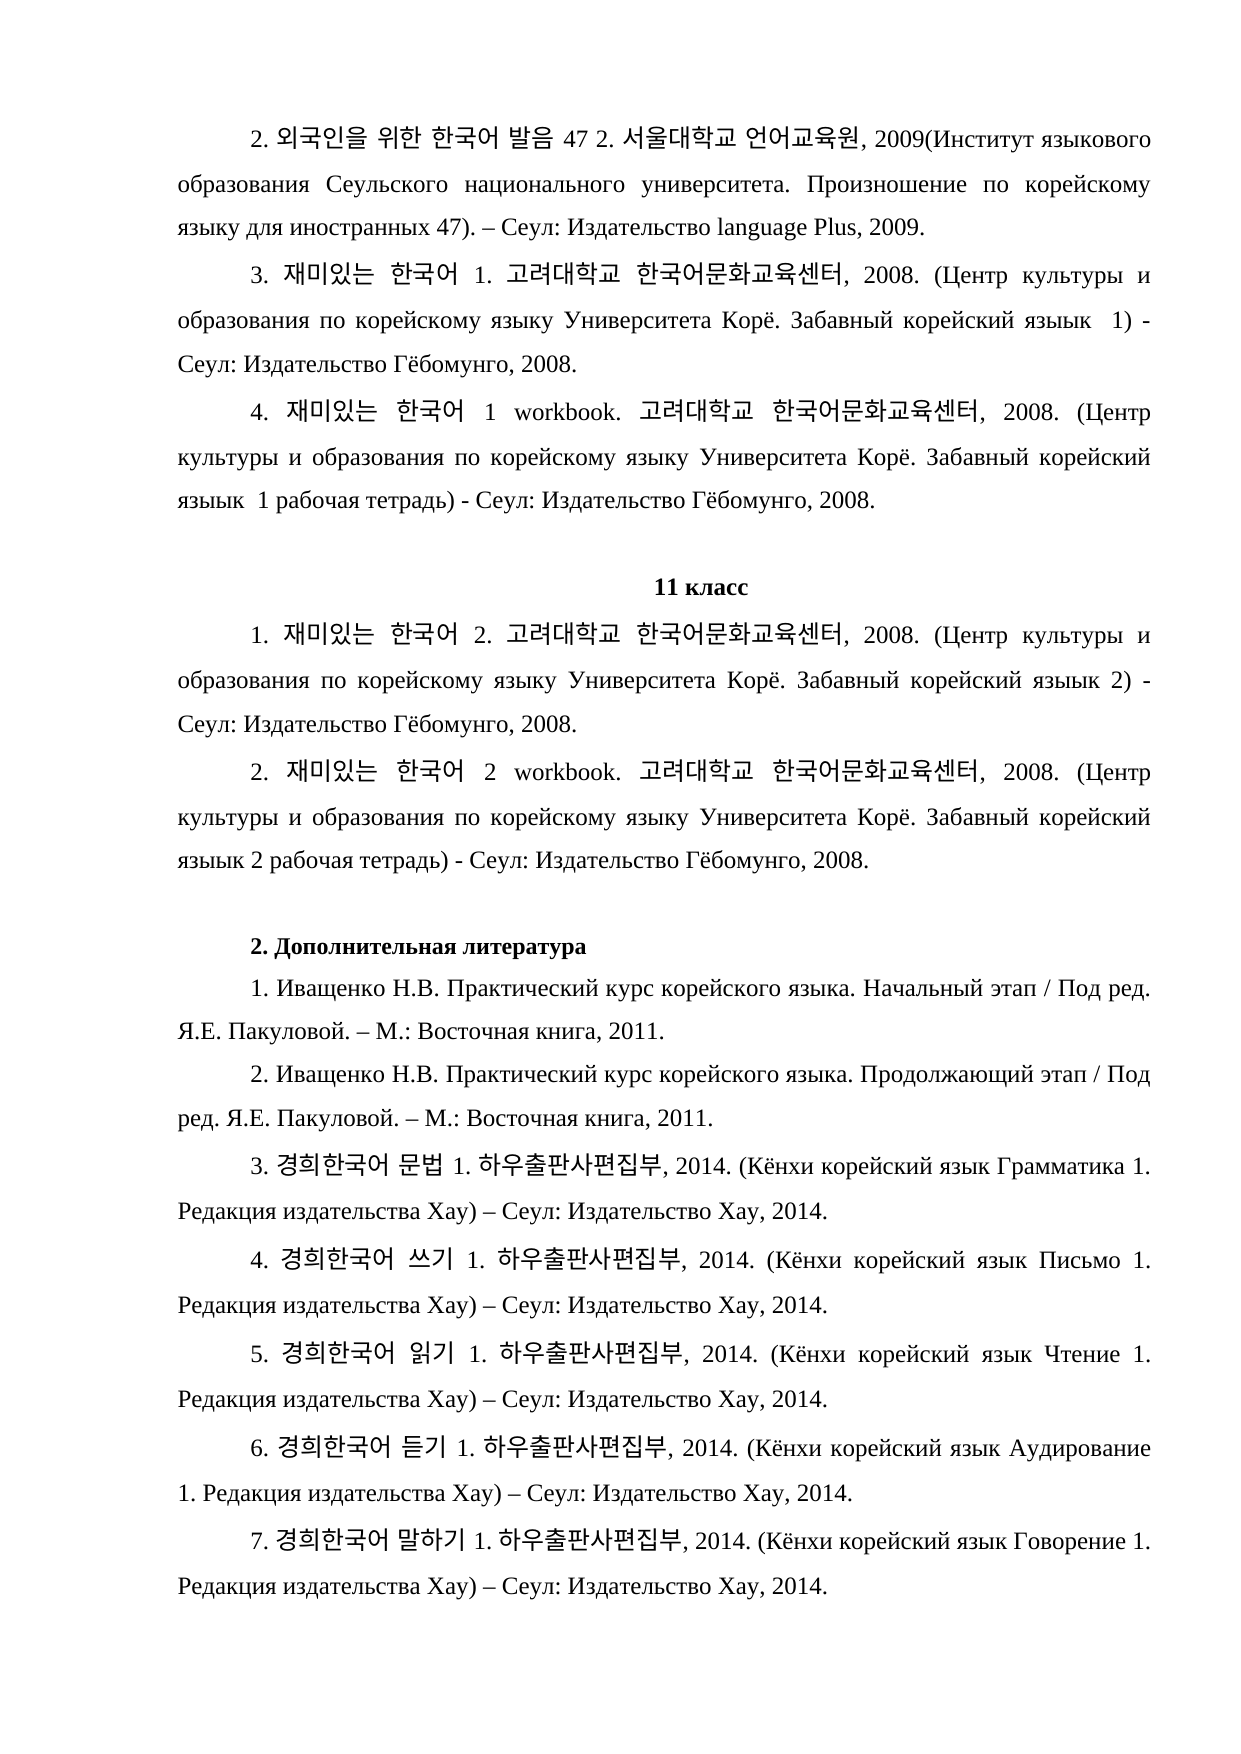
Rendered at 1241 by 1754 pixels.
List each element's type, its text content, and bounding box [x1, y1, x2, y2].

text 3. 경희한국어 문법 1. 하우출판사편집부, 2014. (Кёнхи корейский язык Грамматика 1. Редакция издательства Хау) – Сеул: Издательство Хау, 2014. [177, 1146, 1152, 1225]
text 2. Дополнительная литература [177, 932, 1152, 959]
text 5. 경희한국어 읽기 1. 하우출판사편집부, 2014. (Кёнхи корейский язык Чтение 1. Редакция издательства Хау) – Сеул: Издательство Хау, 2014. [177, 1333, 1152, 1413]
text 1. Иващенко Н.В. Практический курс корейского языка. Начальный этап / Под ред. Я.Е. Пакуловой. – М.: Восточная книга, 2011. [177, 973, 1152, 1045]
text 2. Иващенко Н.В. Практический курс корейского языка. Продолжающий этап / Под ред. Я.Е. Пакуловой. – М.: Восточная книга, 2011. [177, 1059, 1152, 1131]
text 6. 경희한국어 듣기 1. 하우출판사편집부, 2014. (Кёнхи корейский язык Аудирование 1. Редакция издательства Хау) – Сеул: Издательство Хау, 2014. [177, 1427, 1152, 1506]
text 11 класс [177, 572, 1152, 601]
text 1. 재미있는 한국어 2. 고려대학교 한국어문화교육센터, 2008. (Центр культуры и образования по корейскому языку Университета Корё. Забавный корейский языык 2) - Сеул: Издательство Гёбомунго, 2008. [177, 615, 1152, 737]
text 2. 재미있는 한국어 2 workbook. 고려대학교 한국어문화교육센터, 2008. (Центр культуры и образования по корейскому языку Университета Корё. Забавный корейский языык 2 рабочая тетрадь) - Сеул: Издательство Гёбомунго, 2008. [177, 752, 1152, 874]
text 4. 재미있는 한국어 1 workbook. 고려대학교 한국어문화교육센터, 2008. (Центр культуры и образования по корейскому языку Университета Корё. Забавный корейский языык 1 рабочая тетрадь) - Сеул: Издательство Гёбомунго, 2008. [177, 392, 1152, 514]
text 3. 재미있는 한국어 1. 고려대학교 한국어문화교육센터, 2008. (Центр культуры и образования по корейскому языку Университета Корё. Забавный корейский языык 1) - Сеул: Издательство Гёбомунго, 2008. [177, 255, 1152, 377]
text 2. 외국인을 위한 한국어 발음 47 2. 서울대학교 언어교육원, 2009(Институт языкового образования Сеульского национального университета. Произношение по корейскому языку для иностранных 47). – Сеул: Издательство language Plus, 2009. [177, 118, 1152, 241]
text 7. 경희한국어 말하기 1. 하우출판사편집부, 2014. (Кёнхи корейский язык Говорение 1. Редакция издательства Хау) – Сеул: Издательство Хау, 2014. [177, 1521, 1152, 1600]
text 4. 경희한국어 쓰기 1. 하우출판사편집부, 2014. (Кёнхи корейский язык Письмо 1. Редакция издательства Хау) – Сеул: Издательство Хау, 2014. [177, 1239, 1152, 1319]
